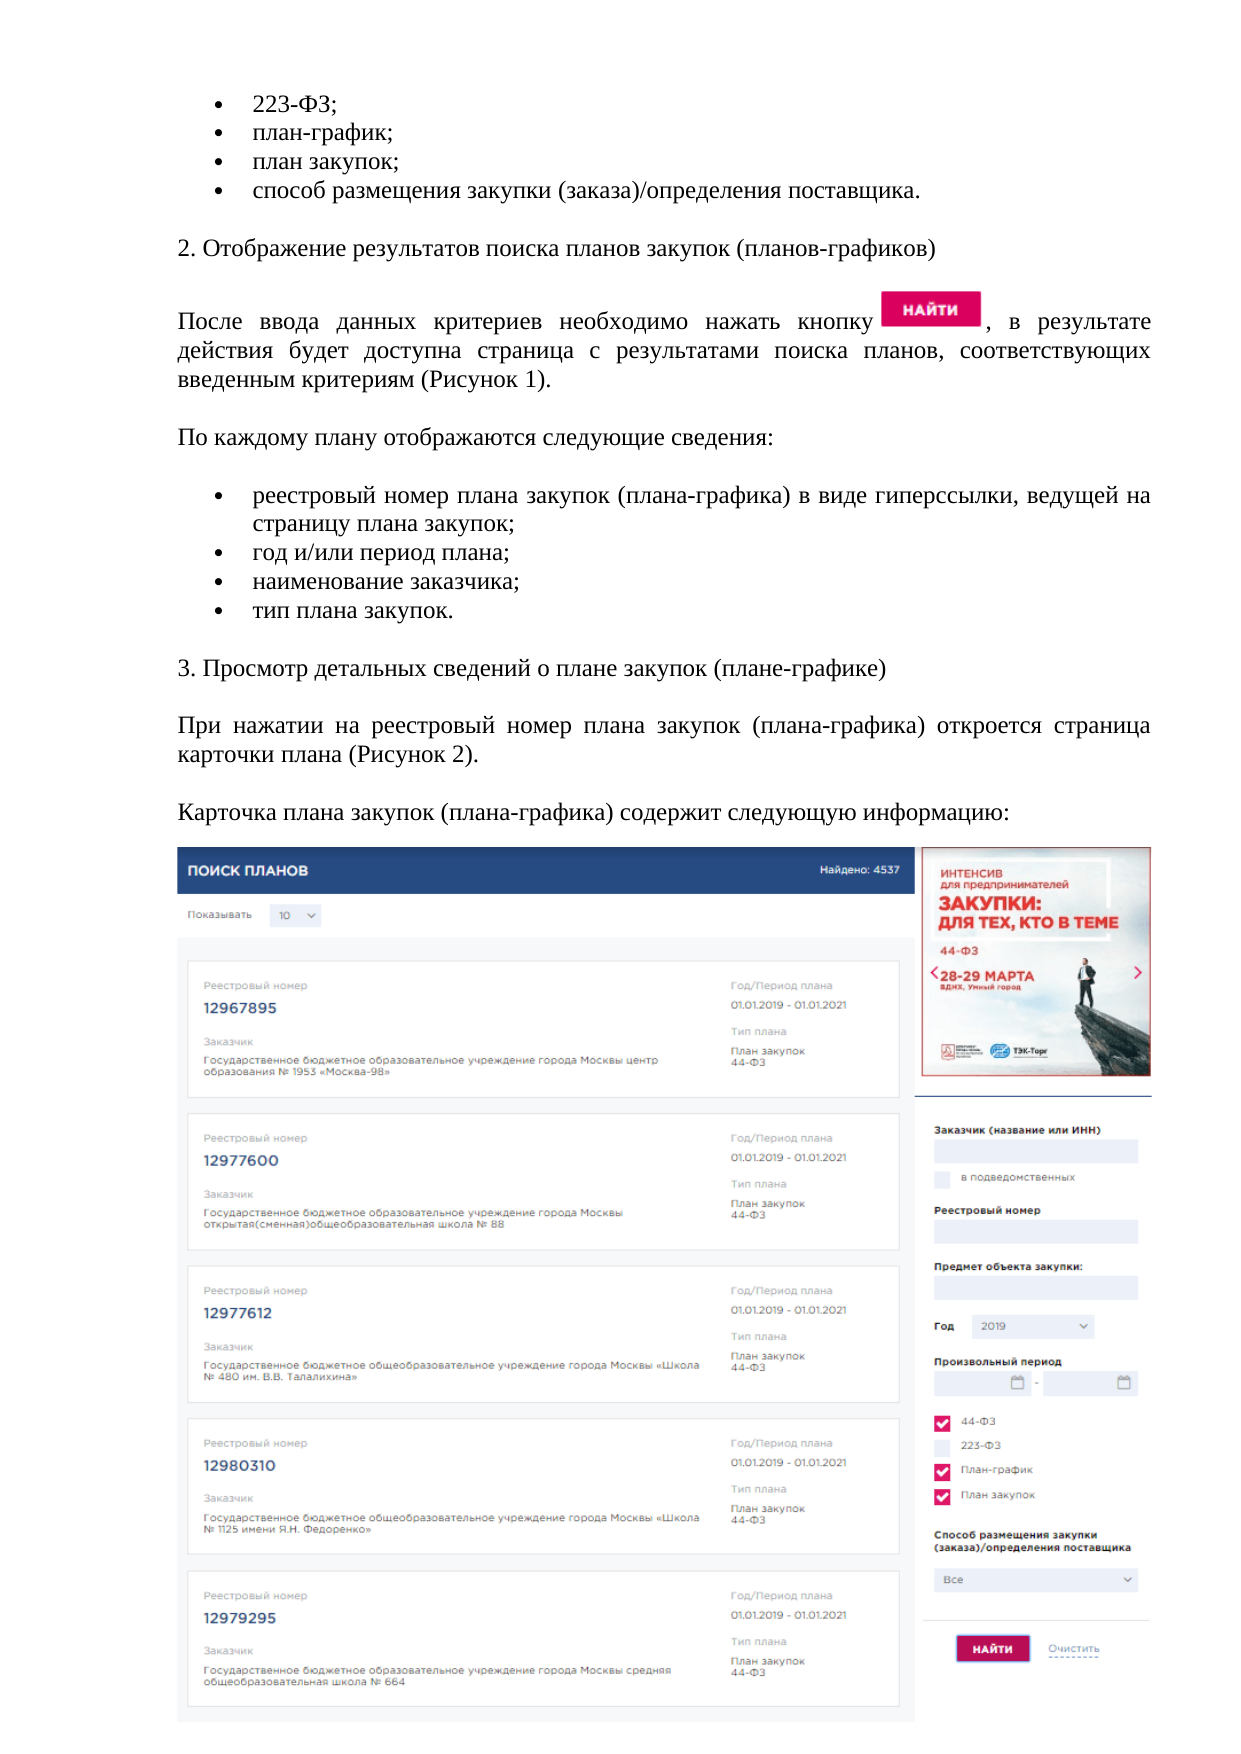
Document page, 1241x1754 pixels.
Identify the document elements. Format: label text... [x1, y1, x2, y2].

list наименование заказчика; [215, 566, 1152, 595]
list план-график; [215, 117, 1152, 146]
list год и/или период плана; [215, 537, 1152, 566]
picture [177, 847, 1152, 1722]
list 223-ФЗ; [215, 89, 1152, 117]
text После ввода данных критериев необходимо нажать кнопку , в результате действия будет доступна страница с результатами поиска планов, соответствующих введенным критериям (Рисунок 1). [177, 291, 1152, 393]
list тип плана закупок. [215, 595, 1152, 623]
text 3. Просмотр детальных сведений о плане закупок (плане-графике) [177, 653, 1152, 681]
text Карточка плана закупок (плана-графика) содержит следующую информацию: [177, 797, 1152, 826]
text По каждому плану отображаются следующие сведения: [177, 422, 1152, 451]
list реестровый номер плана закупок (плана-графика) в виде гиперссылки, ведущей на страницу плана закупок; [215, 480, 1152, 537]
list план закупок; [215, 146, 1152, 175]
text При нажатии на реестровый номер плана закупок (плана-графика) откроется страница карточки плана (Рисунок 2). [177, 711, 1152, 768]
list способ размещения закупки (заказа)/определения поставщика. [215, 175, 1152, 204]
picture [880, 290, 986, 330]
text 2. Отображение результатов поиска планов закупок (планов-графиков) [177, 233, 1152, 262]
